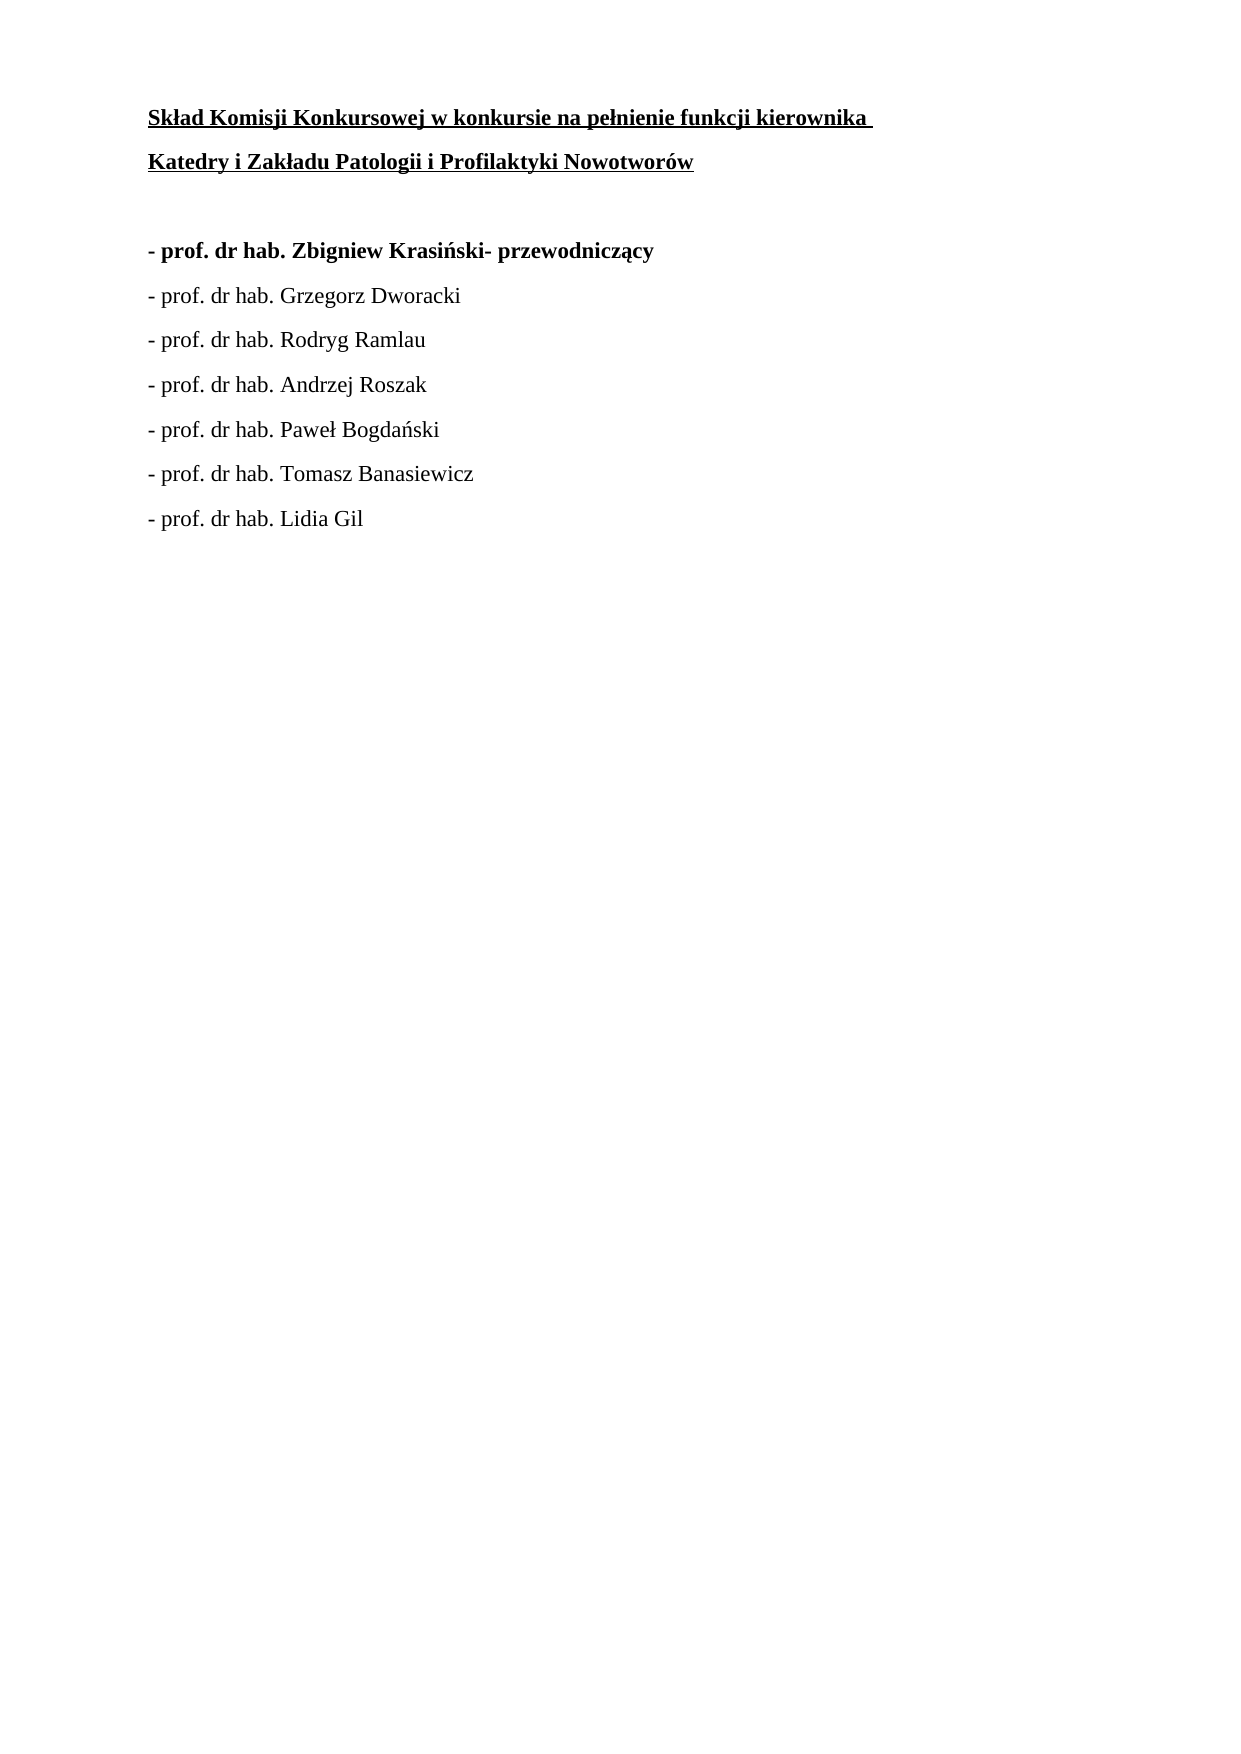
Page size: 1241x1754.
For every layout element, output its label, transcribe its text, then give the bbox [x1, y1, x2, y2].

text - prof. dr hab. Grzegorz Dworacki [148, 282, 1092, 308]
text Skład Komisji Konkursowej w konkursie na pełnienie funkcji kierownika [148, 104, 1092, 130]
text - prof. dr hab. Zbigniew Krasiński- przewodniczący [148, 237, 1092, 264]
text - prof. dr hab. Andrzej Roszak [148, 371, 1092, 397]
text - prof. dr hab. Lidia Gil [148, 505, 1092, 531]
text - prof. dr hab. Tomasz Banasiewicz [148, 460, 1092, 487]
text - prof. dr hab. Paweł Bogdański [148, 416, 1092, 442]
text - prof. dr hab. Rodryg Ramlau [148, 327, 1092, 353]
text Katedry i Zakładu Patologii i Profilaktyki Nowotworów [148, 148, 1092, 174]
